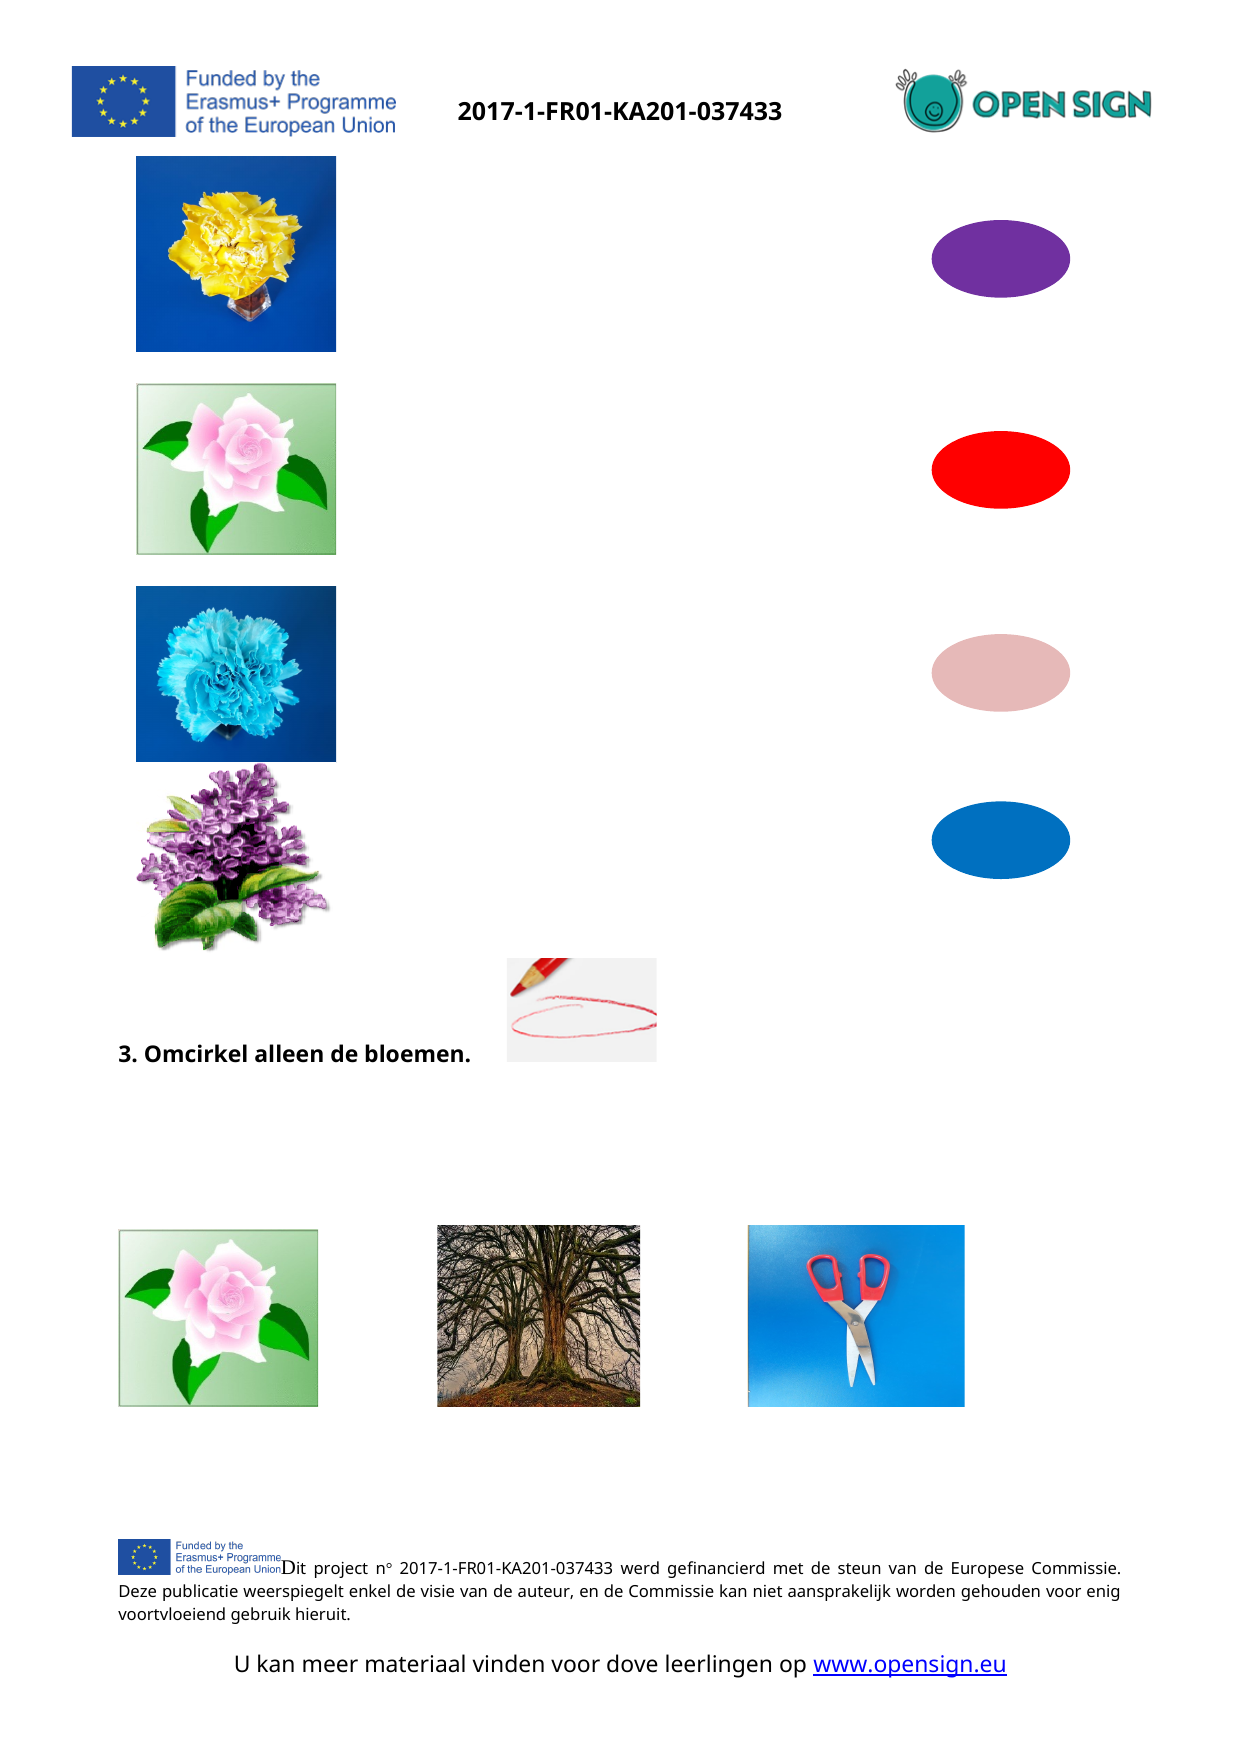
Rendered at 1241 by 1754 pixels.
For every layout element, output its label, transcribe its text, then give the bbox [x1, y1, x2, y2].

picture [71, 66, 396, 137]
picture [437, 1225, 641, 1407]
text 3. Omcirkel alleen de bloemen. [118, 958, 1122, 1100]
picture [506, 958, 657, 1062]
picture [747, 1225, 965, 1407]
picture [136, 156, 337, 352]
picture [118, 1229, 319, 1407]
picture [136, 586, 337, 959]
picture [136, 383, 337, 555]
picture [118, 1539, 281, 1575]
picture [882, 59, 1180, 147]
